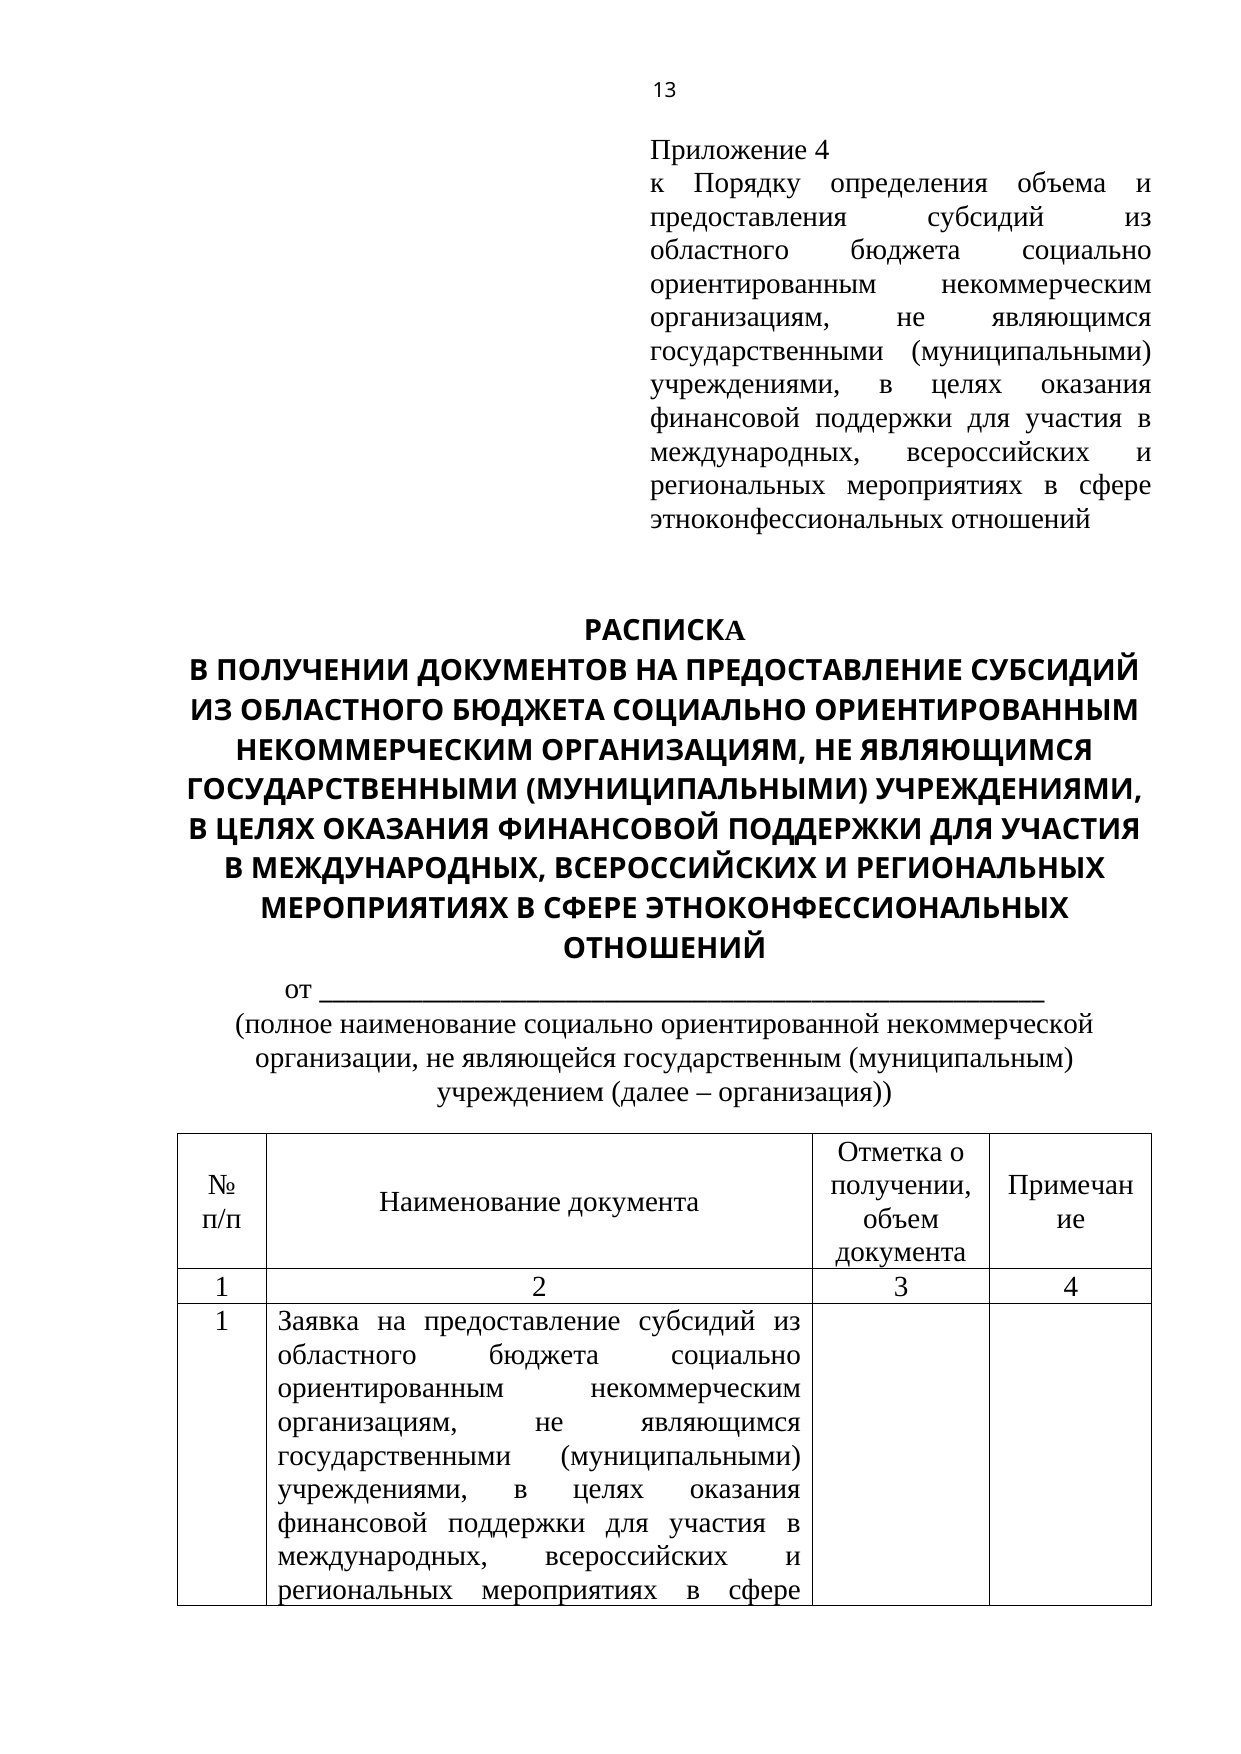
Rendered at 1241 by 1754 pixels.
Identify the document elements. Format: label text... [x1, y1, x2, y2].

text Приложение 4 [177, 132, 1152, 165]
text к Порядку определения объема и предоставления субсидий из областного бюджета социально ориентированным некоммерческим организациям, не являющимся государственными (муниципальными) учреждениями, в целях оказания финансовой поддержки для участия в международных, всероссийских и региональных мероприятиях в сфере этноконфессиональных отношений [650, 165, 1152, 534]
table_cell [813, 1304, 989, 1605]
table_cell 1 [178, 1304, 266, 1605]
text РАСПИСКА [177, 610, 1152, 649]
text В ПОЛУЧЕНИИ ДОКУМЕНТОВ НА ПРЕДОСТАВЛЕНИЕ СУБСИДИЙ ИЗ ОБЛАСТНОГО БЮДЖЕТА СОЦИАЛЬНО ОРИЕНТИРОВАННЫМ НЕКОММЕРЧЕСКИМ ОРГАНИЗАЦИЯМ, НЕ ЯВЛЯЮЩИМСЯ ГОСУДАРСТВЕННЫМИ (МУНИЦИПАЛЬНЫМИ) УЧРЕЖДЕНИЯМИ, В ЦЕЛЯХ ОКАЗАНИЯ ФИНАНСОВОЙ ПОДДЕРЖКИ ДЛЯ УЧАСТИЯ В МЕЖДУНАРОДНЫХ, ВСЕРОССИЙСКИХ И РЕГИОНАЛЬНЫХ МЕРОПРИЯТИЯХ В СФЕРЕ ЭТНОКОНФЕССИОНАЛЬНЫХ ОТНОШЕНИЙ [177, 649, 1152, 967]
table_header Отметка о получении, объем документа [813, 1134, 989, 1268]
table_cell 4 [990, 1269, 1151, 1302]
table_header Примечание [990, 1134, 1151, 1268]
table_cell 1 [178, 1269, 266, 1302]
table_header № п/п [178, 1134, 266, 1268]
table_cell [267, 1304, 812, 1605]
table_cell 2 [267, 1269, 812, 1302]
table_header Наименование документа [267, 1134, 812, 1268]
table_cell 3 [813, 1269, 989, 1302]
text от ________________________________________________________ (полное наименование социально ориентированной некоммерческой организации, не являющейся государственным (муниципальным) учреждением (далее – организация)) [177, 967, 1152, 1107]
table_cell [990, 1304, 1151, 1605]
